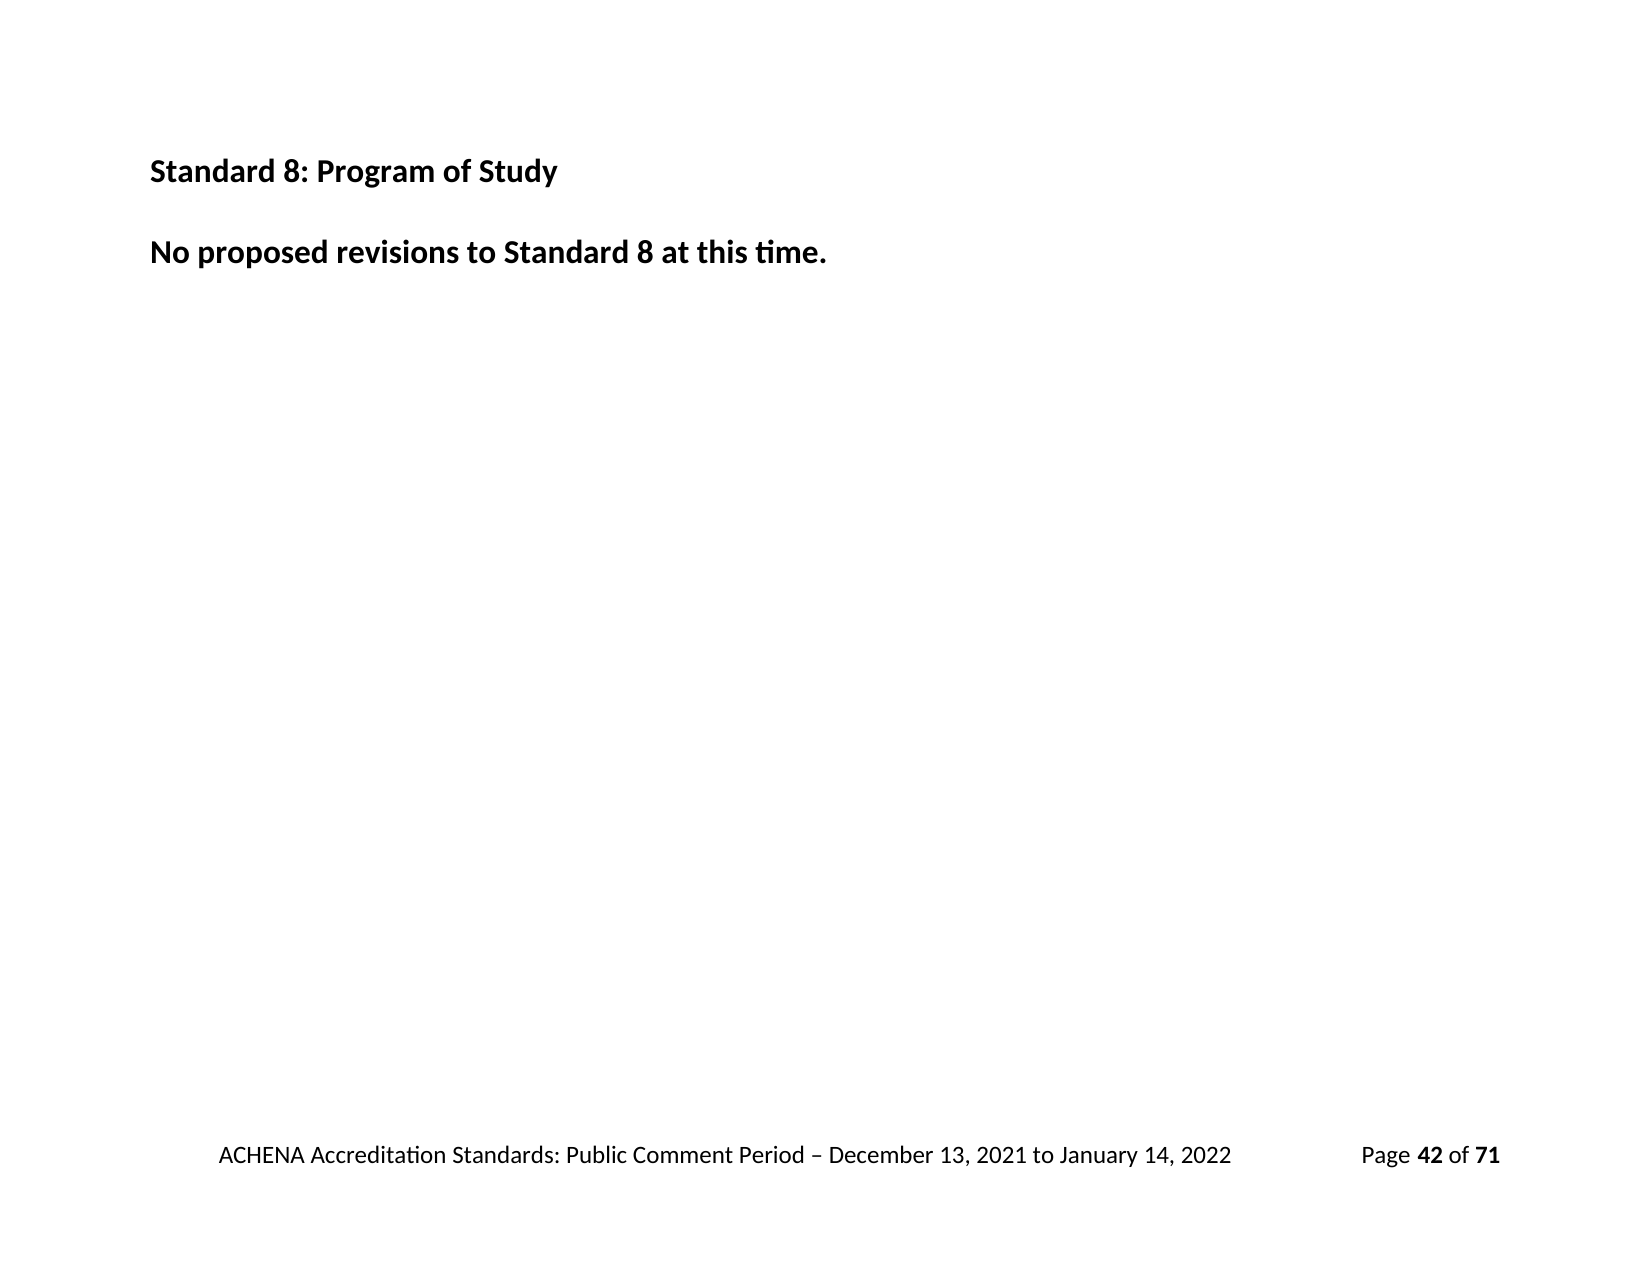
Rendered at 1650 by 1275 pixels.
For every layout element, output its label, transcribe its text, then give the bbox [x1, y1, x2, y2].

text No proposed revisions to Standard 8 at this time. [150, 231, 1500, 272]
text Standard 8: Program of Study [150, 150, 1500, 191]
